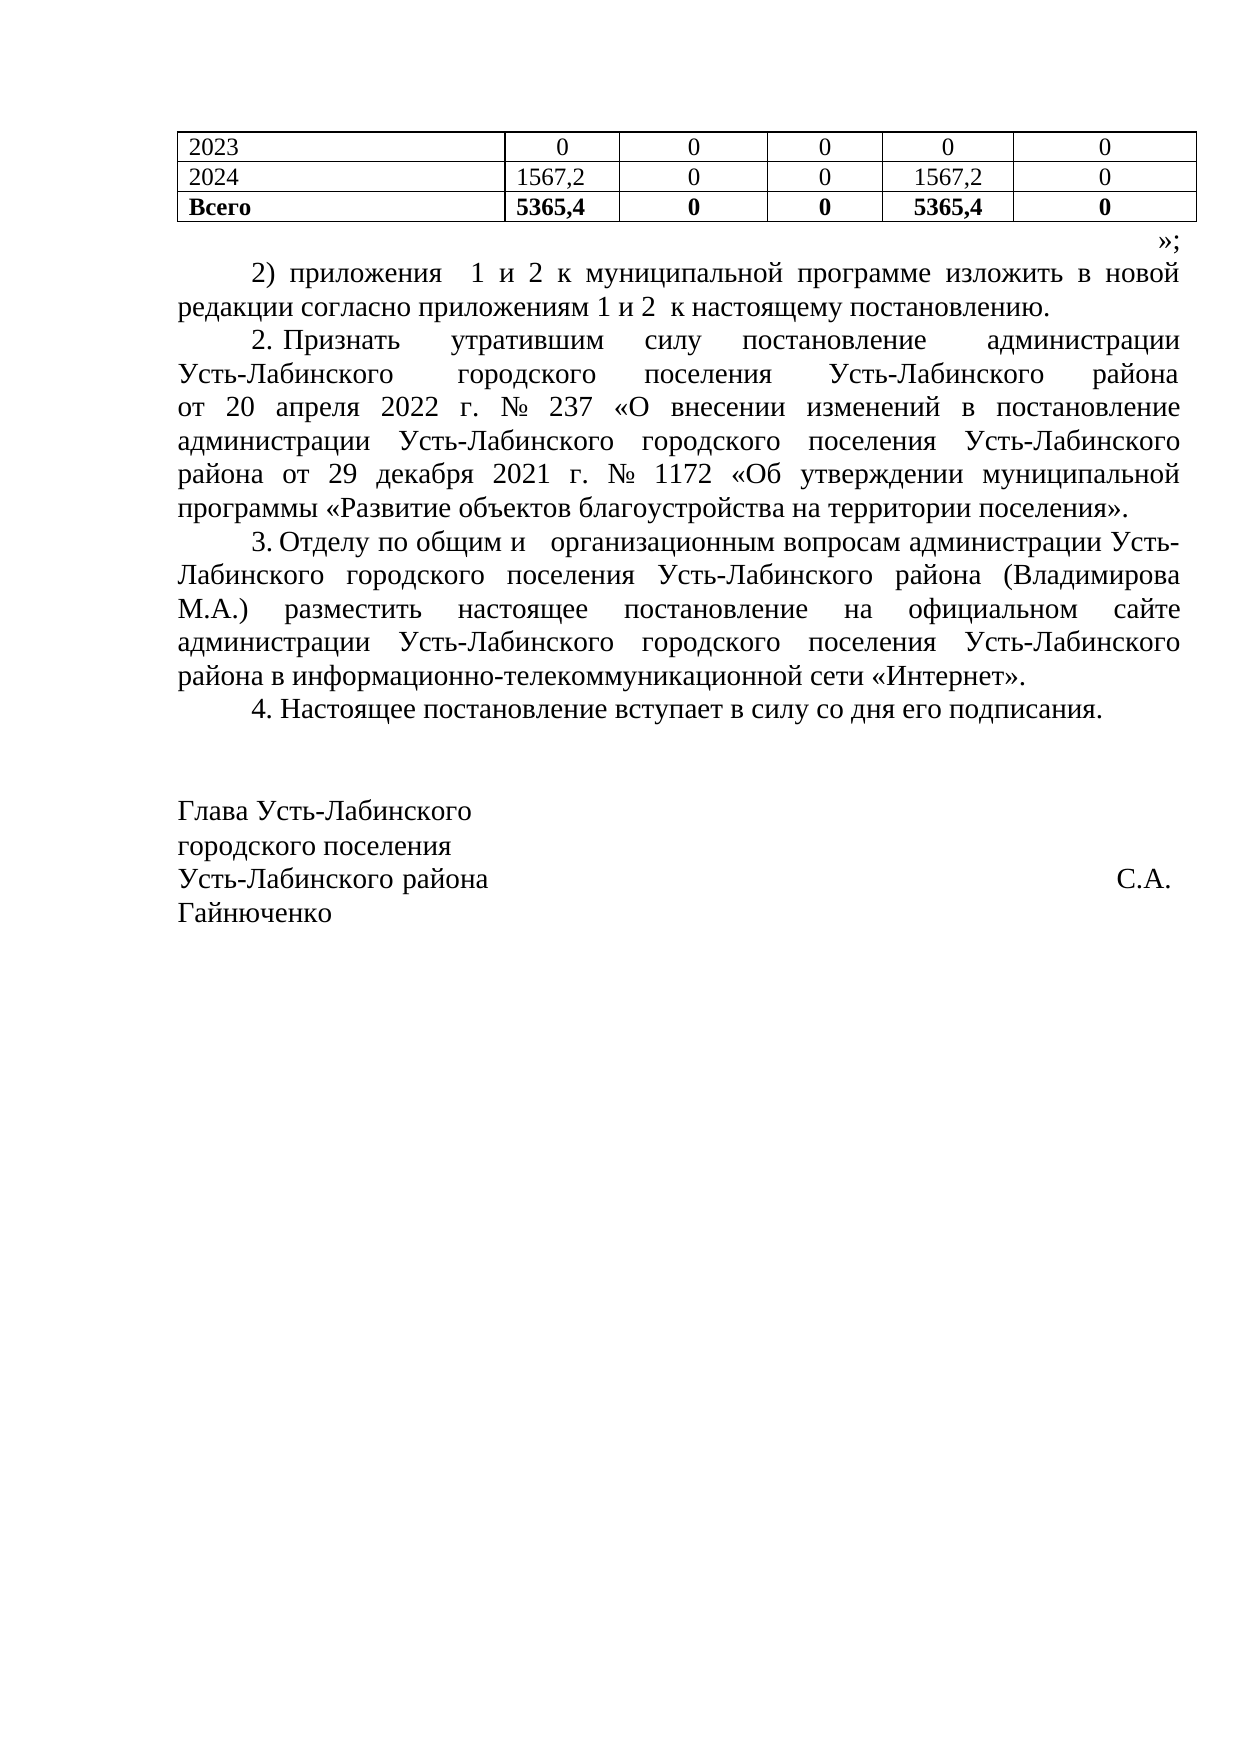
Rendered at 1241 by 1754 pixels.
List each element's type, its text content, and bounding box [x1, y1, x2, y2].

table_cell 0 [620, 133, 767, 161]
table_cell 0 [883, 133, 1013, 161]
table_cell 1567,2 [506, 162, 619, 191]
text 2. Признать утратившим силу постановление администрации Усть-Лабинского городского поселения Усть-Лабинского района от 20 апреля 2022 г. № 237 «О внесении изменений в постановление администрации Усть-Лабинского городского поселения Усть-Лабинского района от 29 декабря 2021 г. № 1172 «Об утверждении муниципальной программы «Развитие объектов благоустройства на территории поселения». [177, 322, 1181, 524]
table_cell 0 [620, 192, 767, 221]
table_cell 2023 [178, 133, 504, 161]
table_cell 0 [768, 192, 882, 221]
text Усть-Лабинского района С.А. Гайнюченко [177, 862, 1180, 929]
table_cell 0 [620, 162, 767, 191]
table_cell 5365,4 [506, 192, 619, 221]
text 3. Отделу по общим и организационным вопросам администрации Усть-Лабинского городского поселения Усть-Лабинского района (Владимирова М.А.) разместить настоящее постановление на официальном сайте администрации Усть-Лабинского городского поселения Усть-Лабинского района в информационно-телекоммуникационной сети «Интернет». [177, 524, 1181, 691]
table_cell 5365,4 [883, 192, 1013, 221]
table_cell 2024 [178, 162, 504, 191]
table_cell 0 [1014, 192, 1196, 221]
table_cell 1567,2 [883, 162, 1013, 191]
text 2) приложения 1 и 2 к муниципальной программе изложить в новой редакции согласно приложениям 1 и 2 к настоящему постановлению. [177, 255, 1181, 322]
text 4. Настоящее постановление вступает в силу со дня его подписания. [177, 691, 1181, 725]
text Глава Усть-Лабинского [177, 793, 1180, 827]
text городского поселения [177, 828, 1180, 861]
table_cell 0 [506, 133, 619, 161]
text »; [177, 222, 1181, 255]
table_cell 0 [1014, 133, 1196, 161]
table_cell 0 [768, 133, 882, 161]
table_cell 0 [768, 162, 882, 191]
table_cell 0 [1014, 162, 1196, 191]
table_cell Всего [178, 192, 504, 221]
